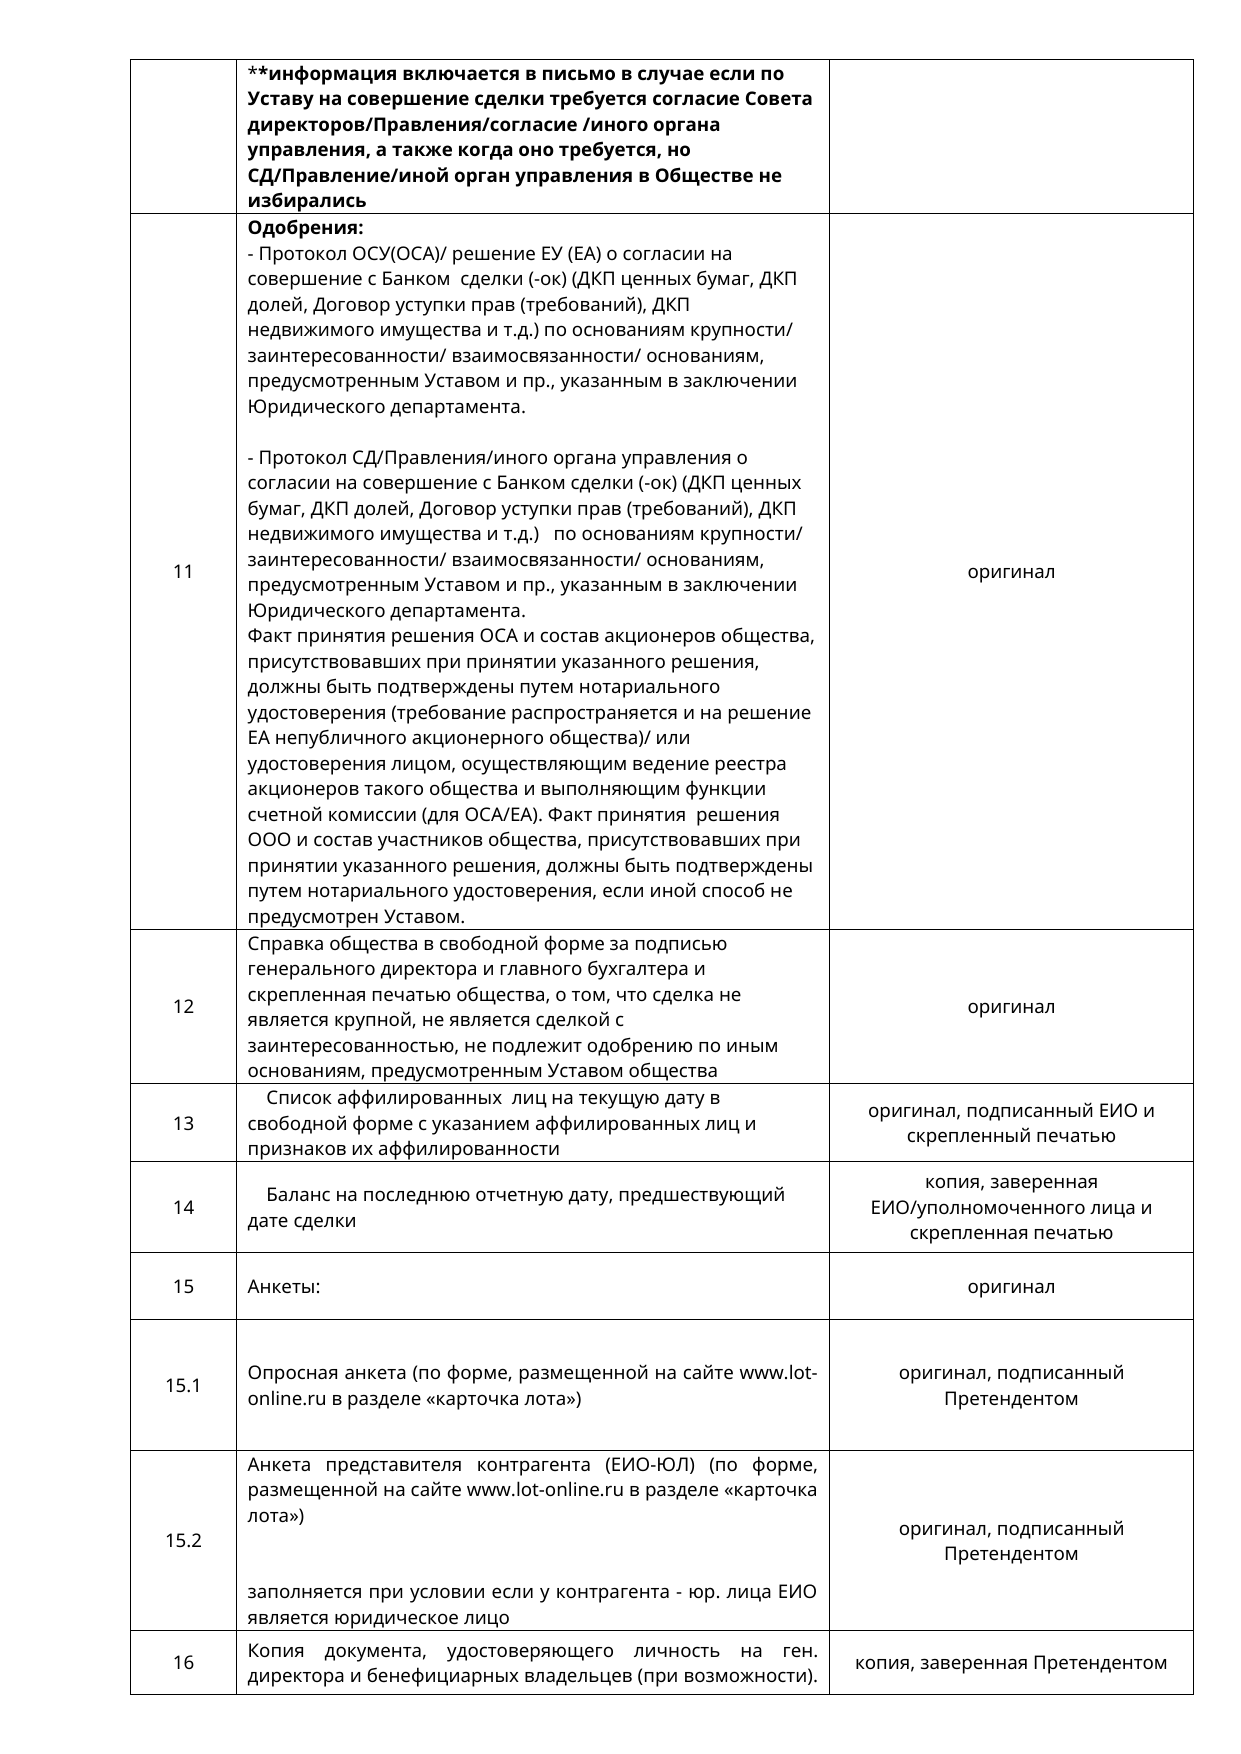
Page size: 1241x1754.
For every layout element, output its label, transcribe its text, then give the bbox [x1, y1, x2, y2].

table_cell Справка общества в свободной форме за подписью генерального директора и главного бухгалтера и скрепленная печатью общества, о том, что сделка не является крупной, не является сделкой с заинтересованностью, не подлежит одобрению по иным основаниям, предусмотренным Уставом общества [237, 930, 829, 1083]
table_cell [237, 60, 829, 213]
table_cell 15.1 [131, 1320, 236, 1450]
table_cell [237, 1631, 829, 1694]
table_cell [830, 60, 1193, 213]
table_cell 15.2 [131, 1451, 236, 1630]
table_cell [830, 1631, 1193, 1694]
table_cell 13 [131, 1084, 236, 1161]
table_cell 16 [131, 1631, 236, 1694]
table_cell 12 [131, 930, 236, 1083]
table_cell Список аффилированных лиц на текущую дату в свободной форме с указанием аффилированных лиц и признаков их аффилированности [237, 1084, 829, 1161]
table_cell оригинал [830, 1253, 1193, 1319]
table_cell Опросная анкета (по форме, размещенной на сайте www.lot-online.ru в разделе «карточка лота») [237, 1320, 829, 1450]
table_cell оригинал, подписанный Претендентом [830, 1451, 1193, 1630]
table_cell 11 [131, 214, 236, 929]
table_cell копия, заверенная ЕИО/уполномоченного лица и скрепленная печатью [830, 1162, 1193, 1252]
table_cell оригинал, подписанный ЕИО и скрепленный печатью [830, 1084, 1193, 1161]
table_cell 10 [131, 60, 236, 213]
table_cell 14 [131, 1162, 236, 1252]
table_cell оригинал, подписанный Претендентом [830, 1320, 1193, 1450]
table_cell Одобрения: - Протокол ОСУ(ОСА)/ решение ЕУ (ЕА) о согласии на совершение с Банком сделки (-ок) (ДКП ценных бумаг, ДКП долей, Договор уступки прав (требований), ДКП недвижимого имущества и т.д.) по основаниям крупности/ заинтересованности/ взаимосвязанности/ основаниям, предусмотренным Уставом и пр., указанным в заключении Юридического департамента. - Протокол СД/Правления/иного органа управления о согласии на совершение с Банком сделки (-ок) (ДКП ценных бумаг, ДКП долей, Договор уступки прав (требований), ДКП недвижимого имущества и т.д.) по основаниям крупности/ заинтересованности/ взаимосвязанности/ основаниям, предусмотренным Уставом и пр., указанным в заключении Юридического департамента. Факт принятия решения ОСА и состав акционеров общества, присутствовавших при принятии указанного решения, должны быть подтверждены путем нотариального удостоверения (требование распространяется и на решение ЕА непубличного акционерного общества)/ или удостоверения лицом, осуществляющим ведение реестра акционеров такого общества и выполняющим функции счетной комиссии (для ОСА/ЕА). Факт принятия решения ООО и состав участников общества, присутствовавших при принятии указанного решения, должны быть подтверждены путем нотариального удостоверения, если иной способ не предусмотрен Уставом. [237, 214, 829, 929]
table_cell 15 [131, 1253, 236, 1319]
table_cell оригинал [830, 930, 1193, 1083]
table_cell Баланс на последнюю отчетную дату, предшествующий дате сделки [237, 1162, 829, 1252]
table_cell Анкета представителя контрагента (ЕИО-ЮЛ) (по форме, размещенной на сайте www.lot-online.ru в разделе «карточка лота») заполняется при условии если у контрагента - юр. лица ЕИО является юридическое лицо [237, 1451, 829, 1630]
table_cell Анкеты: [237, 1253, 829, 1319]
table_cell оригинал [830, 214, 1193, 929]
